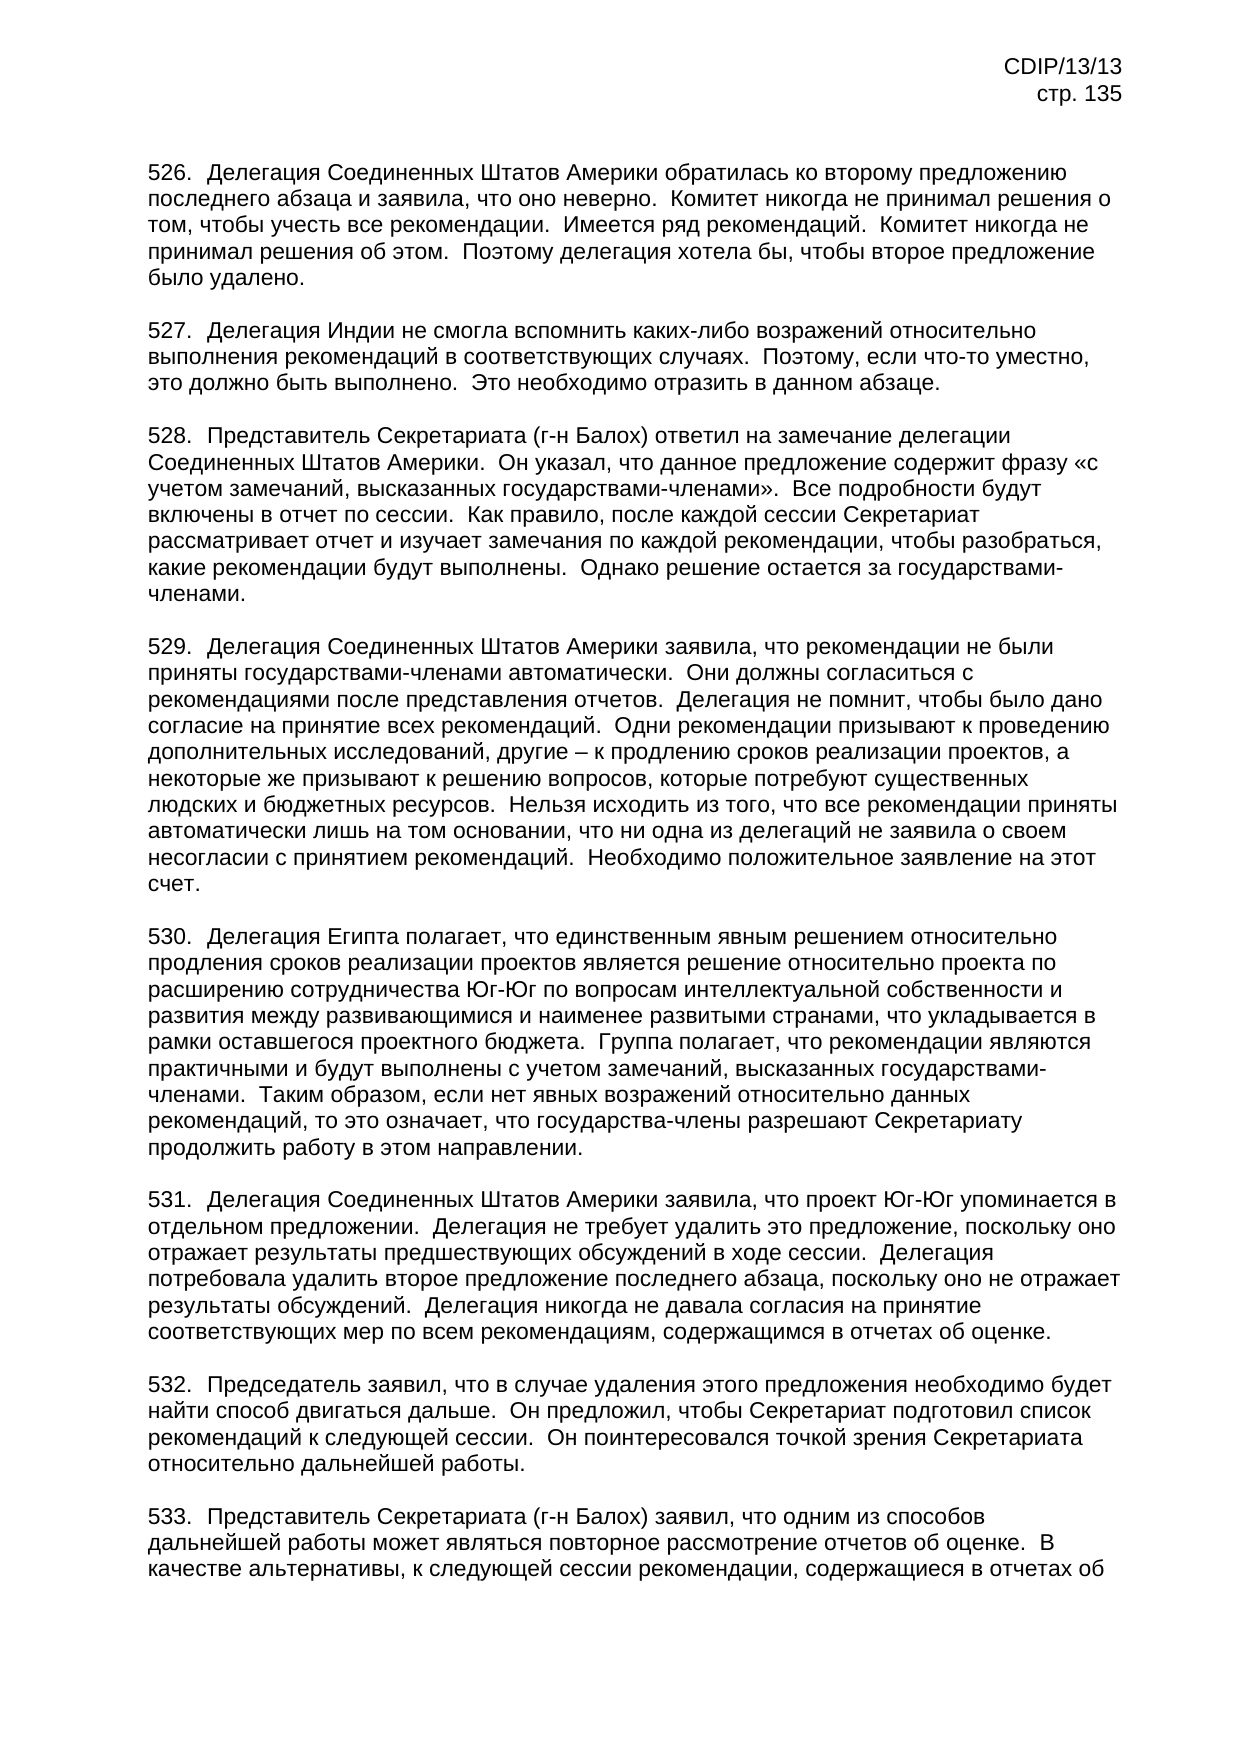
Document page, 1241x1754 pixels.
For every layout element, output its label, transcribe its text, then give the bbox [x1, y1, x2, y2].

list Председатель заявил, что в случае удаления этого предложения необходимо будет найти способ двигаться дальше. Он предложил, чтобы Секретариат подготовил список рекомендаций к следующей сессии. Он поинтересовался точкой зрения Секретариата относительно дальнейшей работы. [148, 1371, 1122, 1476]
list Делегация Индии не смогла вспомнить каких-либо возражений относительно выполнения рекомендаций в соответствующих случаях. Поэтому, если что-то уместно, это должно быть выполнено. Это необходимо отразить в данном абзаце. [148, 317, 1122, 396]
list Делегация Египта полагает, что единственным явным решением относительно продления сроков реализации проектов является решение относительно проекта по расширению сотрудничества Юг-Юг по вопросам интеллектуальной собственности и развития между развивающимися и наименее развитыми странами, что укладывается в рамки оставшегося проектного бюджета. Группа полагает, что рекомендации являются практичными и будут выполнены с учетом замечаний, высказанных государствами-членами. Таким образом, если нет явных возражений относительно данных рекомендаций, то это означает, что государства-члены разрешают Секретариату продолжить работу в этом направлении. [148, 923, 1122, 1160]
list Представитель Секретариата (г-н Балох) ответил на замечание делегации Соединенных Штатов Америки. Он указал, что данное предложение содержит фразу «с учетом замечаний, высказанных государствами-членами». Все подробности будут включены в отчет по сессии. Как правило, после каждой сессии Секретариат рассматривает отчет и изучает замечания по каждой рекомендации, чтобы разобраться, какие рекомендации будут выполнены. Однако решение остается за государствами-членами. [148, 422, 1122, 607]
list Делегация Соединенных Штатов Америки заявила, что рекомендации не были приняты государствами-членами автоматически. Они должны согласиться с рекомендациями после представления отчетов. Делегация не помнит, чтобы было дано согласие на принятие всех рекомендаций. Одни рекомендации призывают к проведению дополнительных исследований, другие – к продлению сроков реализации проектов, а некоторые же призывают к решению вопросов, которые потребуют существенных людских и бюджетных ресурсов. Нельзя исходить из того, что все рекомендации приняты автоматически лишь на том основании, что ни одна из делегаций не заявила о своем несогласии с принятием рекомендаций. Необходимо положительное заявление на этот счет. [148, 633, 1122, 896]
list Делегация Соединенных Штатов Америки обратилась ко второму предложению последнего абзаца и заявила, что оно неверно. Комитет никогда не принимал решения о том, чтобы учесть все рекомендации. Имеется ряд рекомендаций. Комитет никогда не принимал решения об этом. Поэтому делегация хотела бы, чтобы второе предложение было удалено. [148, 158, 1122, 290]
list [148, 1503, 1122, 1582]
list Делегация Соединенных Штатов Америки заявила, что проект Юг-Юг упоминается в отдельном предложении. Делегация не требует удалить это предложение, поскольку оно отражает результаты предшествующих обсуждений в ходе сессии. Делегация потребовала удалить второе предложение последнего абзаца, поскольку оно не отражает результаты обсуждений. Делегация никогда не давала согласия на принятие соответствующих мер по всем рекомендациям, содержащимся в отчетах об оценке. [148, 1186, 1122, 1344]
